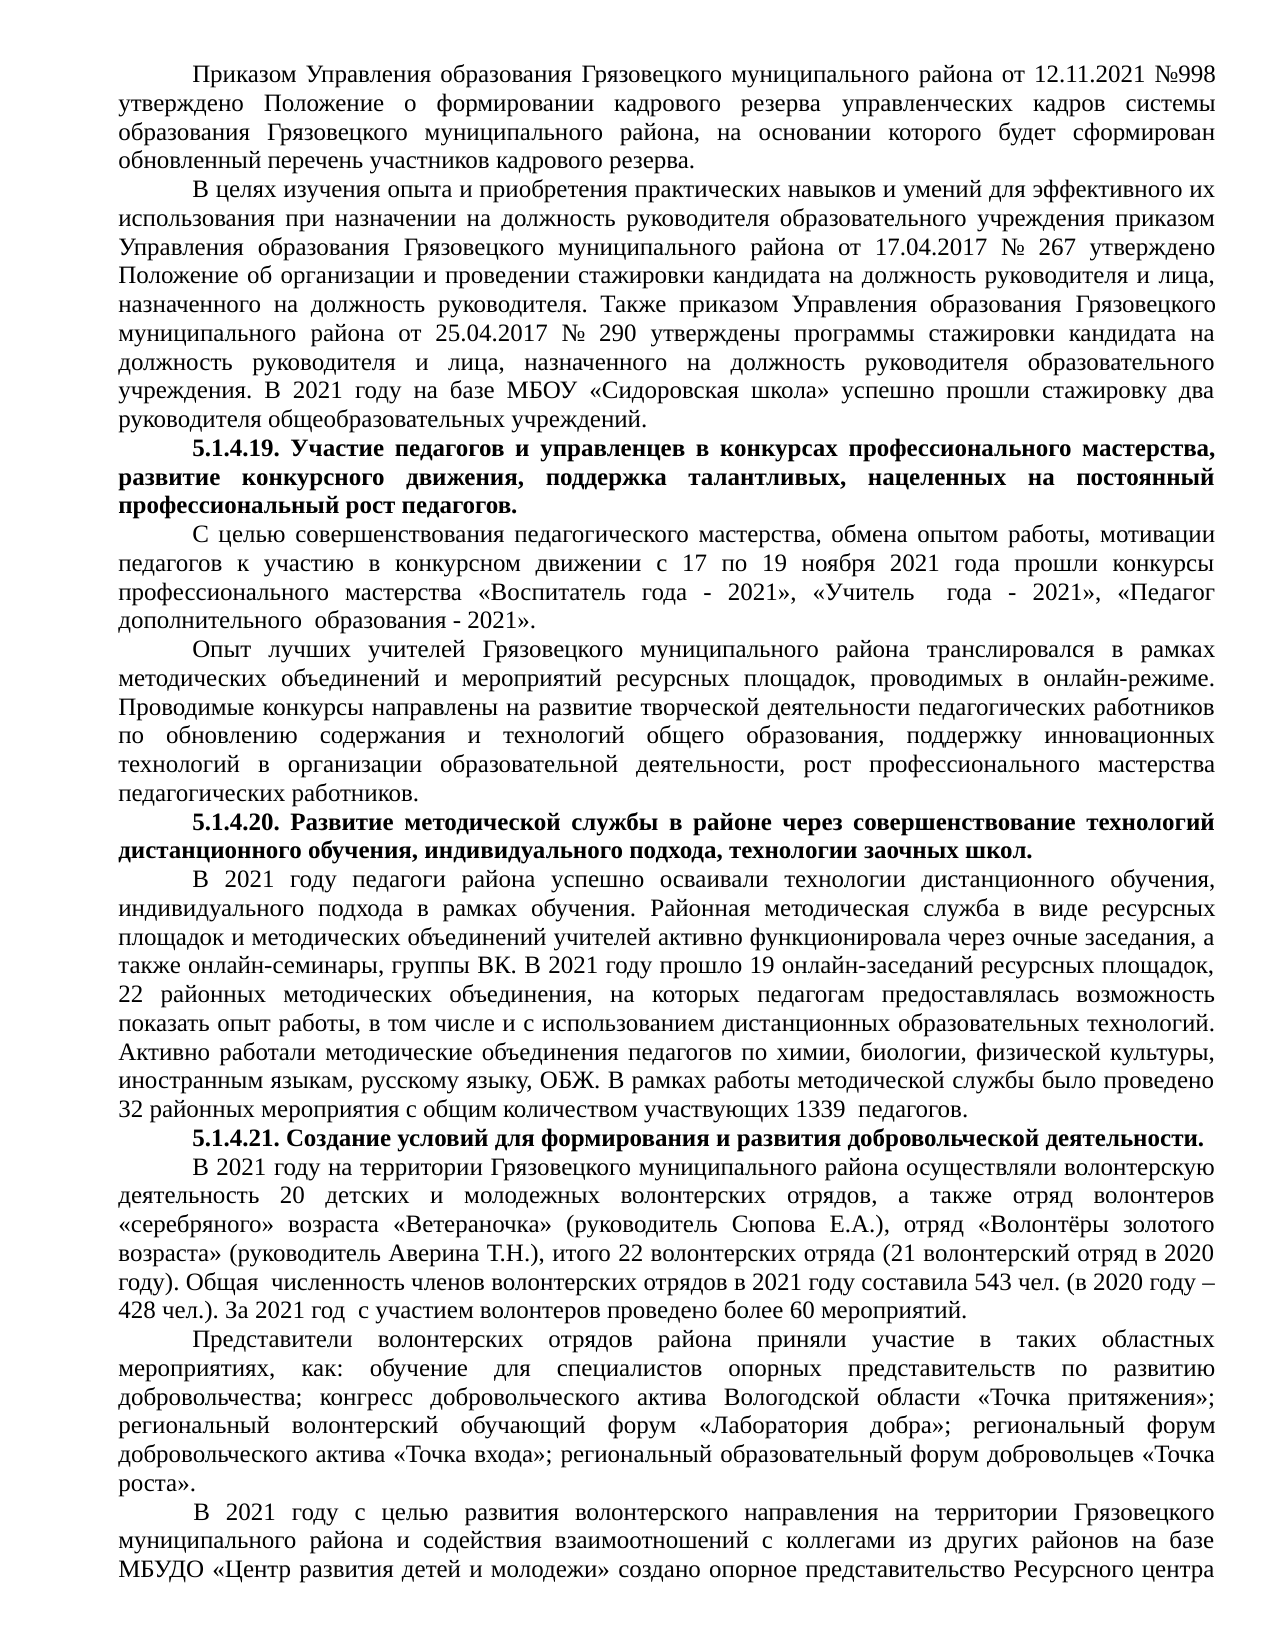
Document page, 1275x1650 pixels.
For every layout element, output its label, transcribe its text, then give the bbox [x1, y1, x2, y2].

text 5.1.4.19. Участие педагогов и управленцев в конкурсах профессионального мастерства, развитие конкурсного движения, поддержка талантливых, нацеленных на постоянный профессиональный рост педагогов. [118, 433, 1216, 519]
text 5.1.4.21. Создание условий для формирования и развития добровольческой деятельности. [118, 1123, 1216, 1152]
text В целях изучения опыта и приобретения практических навыков и умений для эффективного их использования при назначении на должность руководителя образовательного учреждения приказом Управления образования Грязовецкого муниципального района от 17.04.2017 № 267 утверждено Положение об организации и проведении стажировки кандидата на должность руководителя и лица, назначенного на должность руководителя. Также приказом Управления образования Грязовецкого муниципального района от 25.04.2017 № 290 утверждены программы стажировки кандидата на должность руководителя и лица, назначенного на должность руководителя образовательного учреждения. В 2021 году на базе МБОУ «Сидоровская школа» успешно прошли стажировку два руководителя общеобразовательных учреждений. [118, 174, 1216, 433]
text Приказом Управления образования Грязовецкого муниципального района от 12.11.2021 №998 утверждено Положение о формировании кадрового резерва управленческих кадров системы образования Грязовецкого муниципального района, на основании которого будет сформирован обновленный перечень участников кадрового резерва. [118, 59, 1216, 174]
text В 2021 году педагоги района успешно осваивали технологии дистанционного обучения, индивидуального подхода в рамках обучения. Районная методическая служба в виде ресурсных площадок и методических объединений учителей активно функционировала через очные заседания, а также онлайн-семинары, группы ВК. В 2021 году прошло 19 онлайн-заседаний ресурсных площадок, 22 районных методических объединения, на которых педагогам предоставлялась возможность показать опыт работы, в том числе и с использованием дистанционных образовательных технологий. Активно работали методические объединения педагогов по химии, биологии, физической культуры, иностранным языкам, русскому языку, ОБЖ. В рамках работы методической службы было проведено 32 районных мероприятия с общим количеством участвующих 1339 педагогов. [118, 864, 1216, 1123]
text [118, 1497, 1216, 1583]
text Представители волонтерских отрядов района приняли участие в таких областных мероприятиях, как: обучение для специалистов опорных представительств по развитию добровольчества; конгресс добровольческого актива Вологодской области «Точка притяжения»; региональный волонтерский обучающий форум «Лаборатория добра»; региональный форум добровольческого актива «Точка входа»; региональный образовательный форум добровольцев «Точка роста». [118, 1324, 1216, 1497]
text В 2021 году на территории Грязовецкого муниципального района осуществляли волонтерскую деятельность 20 детских и молодежных волонтерских отрядов, а также отряд волонтеров «серебряного» возраста «Ветераночка» (руководитель Сюпова Е.А.), отряд «Волонтёры золотого возраста» (руководитель Аверина Т.Н.), итого 22 волонтерских отряда (21 волонтерский отряд в 2020 году). Общая численность членов волонтерских отрядов в 2021 году составила 543 чел. (в 2020 году – 428 чел.). За 2021 год с участием волонтеров проведено более 60 мероприятий. [118, 1152, 1216, 1324]
text С целью совершенствования педагогического мастерства, обмена опытом работы, мотивации педагогов к участию в конкурсном движении с 17 по 19 ноября 2021 года прошли конкурсы профессионального мастерства «Воспитатель года - 2021», «Учитель года - 2021», «Педагог дополнительного образования - 2021». [118, 519, 1216, 634]
text 5.1.4.20. Развитие методической службы в районе через совершенствование технологий дистанционного обучения, индивидуального подхода, технологии заочных школ. [118, 807, 1216, 864]
text Опыт лучших учителей Грязовецкого муниципального района транслировался в рамках методических объединений и мероприятий ресурсных площадок, проводимых в онлайн-режиме. Проводимые конкурсы направлены на развитие творческой деятельности педагогических работников по обновлению содержания и технологий общего образования, поддержку инновационных технологий в организации образовательной деятельности, рост профессионального мастерства педагогических работников. [118, 634, 1216, 807]
